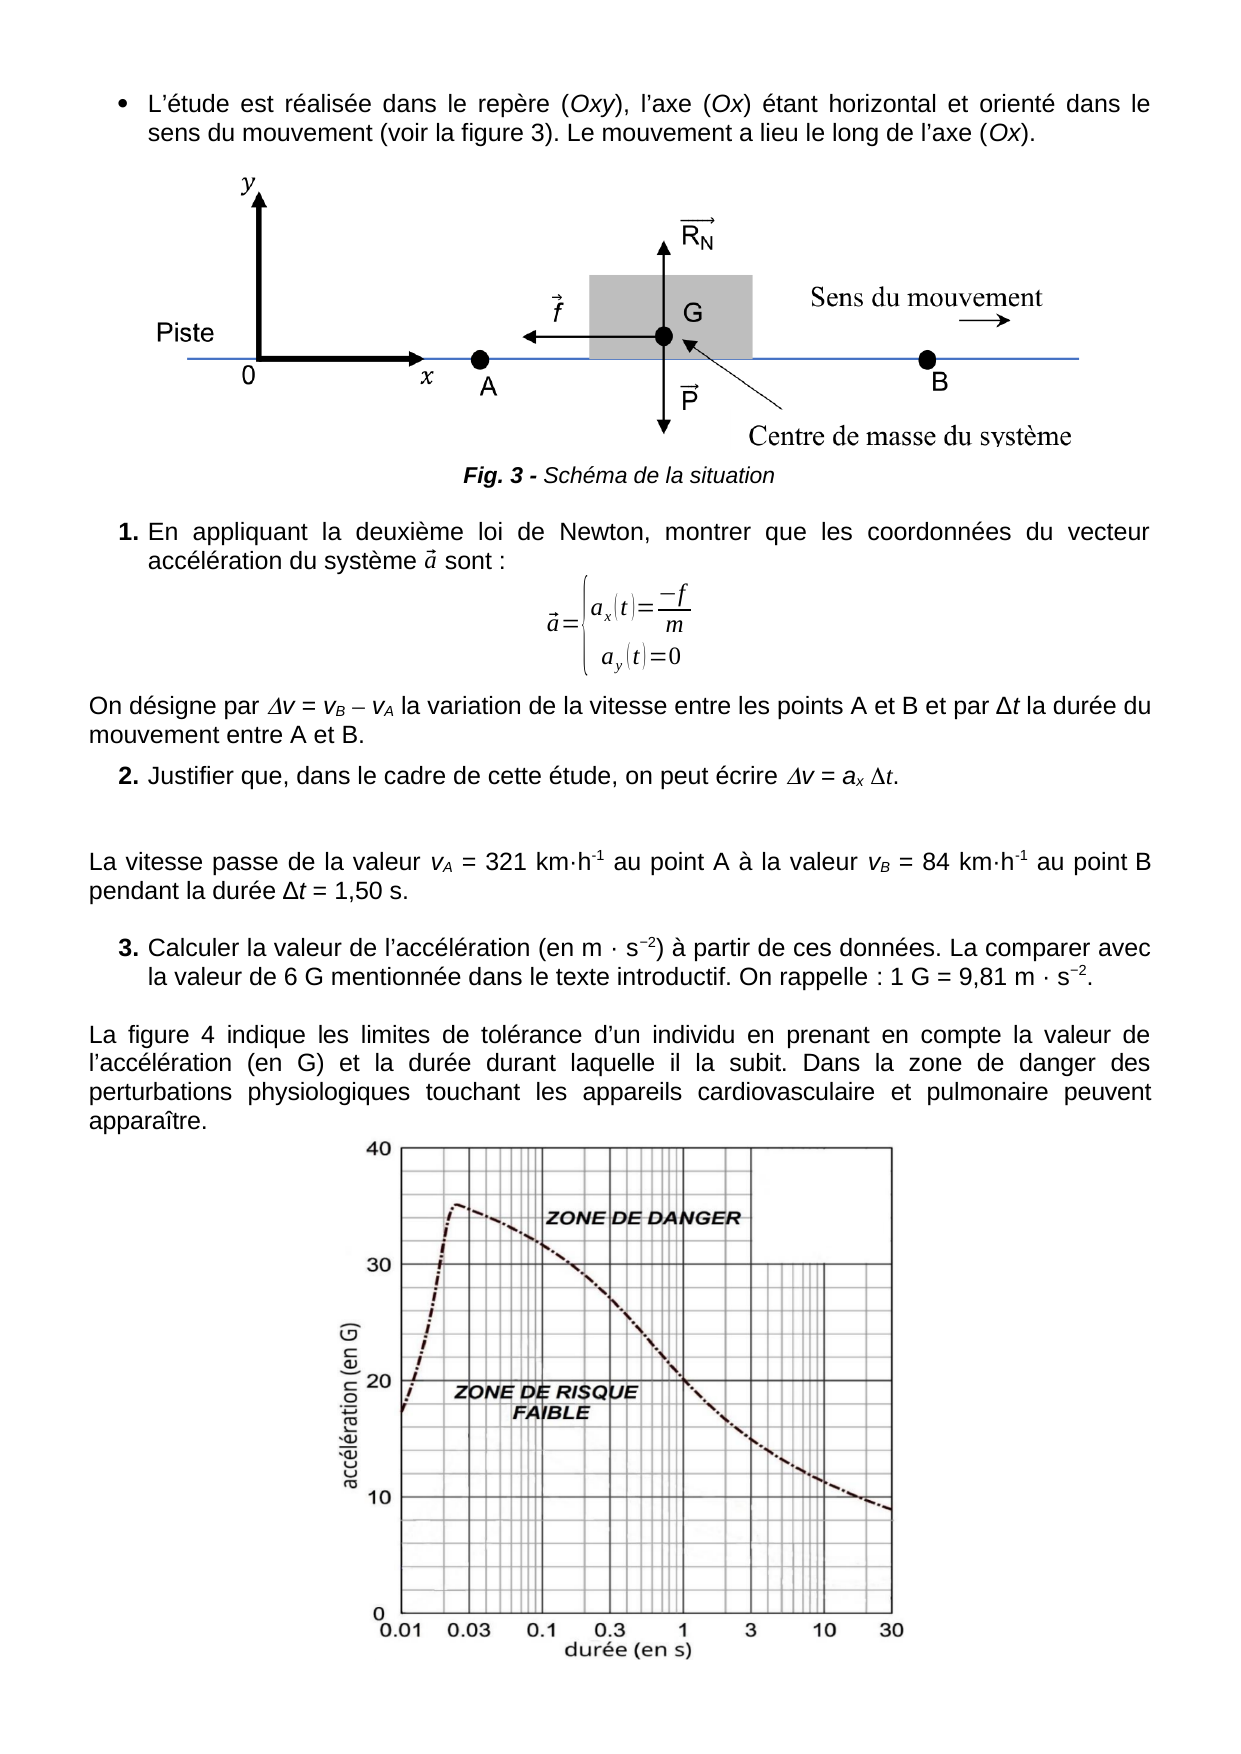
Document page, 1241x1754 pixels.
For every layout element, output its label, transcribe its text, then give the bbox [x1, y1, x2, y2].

list L’étude est réalisée dans le repère (Oxy), l’axe (Ox) étant horizontal et orienté dans le sens du mouvement (voir la figure 3). Le mouvement a lieu le long de l’axe (Ox). [118, 89, 1152, 146]
text 2. Justifier que, dans le cadre de cette étude, on peut écrire v = ax t. [118, 761, 1152, 790]
picture [154, 175, 1086, 450]
text La vitesse passe de la valeur vA = 321 km·h-1 au point A à la valeur vB = 84 km·h-1 au point B pendant la durée ∆t = 1,50 s. [89, 847, 1152, 905]
text 3. Calculer la valeur de l’accélération (en m · s−2) à partir de ces données. La comparer avec la valeur de 6 G mentionnée dans le texte introductif. On rappelle : 1 G = 9,81 m · s−2. [118, 933, 1152, 991]
text 1. En appliquant la deuxième loi de Newton, montrer que les coordonnées du vecteur accélération du système sont : [118, 517, 1152, 575]
text La figure 4 indique les limites de tolérance d’un individu en prenant en compte la valeur de l’accélération (en G) et la durée durant laquelle il la subit. Dans la zone de danger des perturbations physiologiques touchant les appareils cardiovasculaire et pulmonaire peuvent apparaître. [89, 1020, 1152, 1135]
text On désigne par v = vB ‒ vA la variation de la vitesse entre les points A et B et par ∆t la durée du mouvement entre A et B. [89, 691, 1152, 748]
picture [335, 1134, 905, 1662]
text Fig. 3 - Schéma de la situation [89, 462, 1152, 489]
